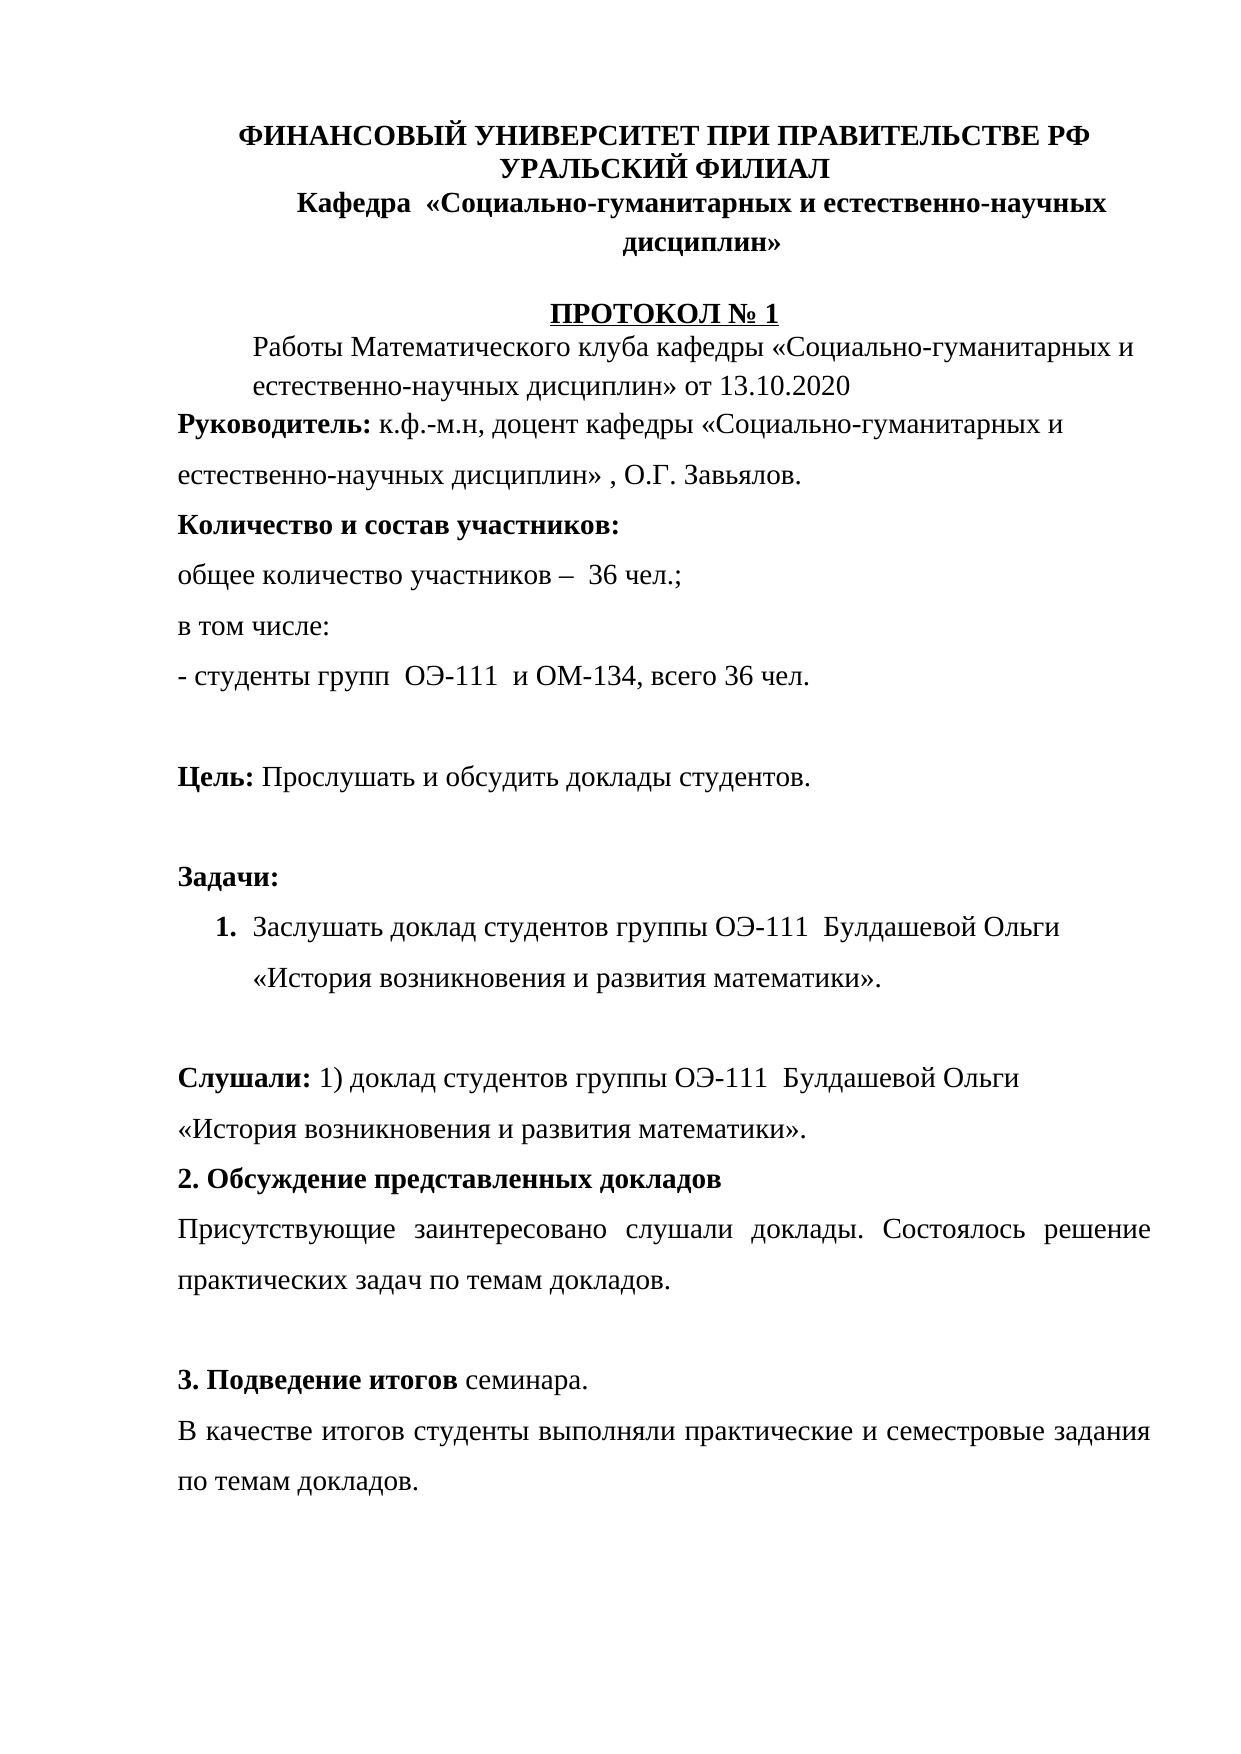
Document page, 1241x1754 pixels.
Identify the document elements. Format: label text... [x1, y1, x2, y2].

list ФИНАНСОВЫЙ УНИВЕРСИТЕТ ПРИ ПРАВИТЕЛЬСТВЕ РФ УРАЛЬСКИЙ ФИЛИАЛ [177, 118, 1152, 185]
text 3. Подведение итогов семинара. [177, 1362, 1152, 1396]
text Цель: Прослушать и обсудить доклады студентов. [177, 759, 1152, 792]
text В качестве итогов студенты выполняли практические и семестровые задания по темам докладов. [177, 1413, 1152, 1497]
text 2. Обсуждение представленных докладов [177, 1161, 1152, 1195]
list общее количество участников – 36 чел.; [177, 557, 1152, 591]
list Заслушать доклад студентов группы ОЭ-111 Булдашевой Ольги «История возникновения и развития математики». [215, 909, 1152, 993]
list ПРОТОКОЛ № 1 [177, 296, 1152, 329]
text Задачи: [177, 859, 1152, 893]
list Кафедра «Социально-гуманитарных и естественно-научных дисциплин» [252, 185, 1152, 257]
list Руководитель: к.ф.-м.н, доцент кафедры «Социально-гуманитарных и естественно-научных дисциплин» , О.Г. Завьялов. [177, 406, 1152, 490]
list Работы Математического клуба кафедры «Социально-гуманитарных и естественно-научных дисциплин» от 13.10.2020 [252, 329, 1152, 401]
list в том числе: [177, 608, 1152, 641]
list - студенты групп ОЭ-111 и ОМ-134, всего 36 чел. [177, 658, 1152, 692]
list Количество и состав участников: [177, 507, 1152, 541]
text Слушали: 1) доклад студентов группы ОЭ-111 Булдашевой Ольги «История возникновения и развития математики». [177, 1061, 1152, 1144]
text Присутствующие заинтересовано слушали доклады. Состоялось решение практических задач по темам докладов. [177, 1211, 1152, 1295]
